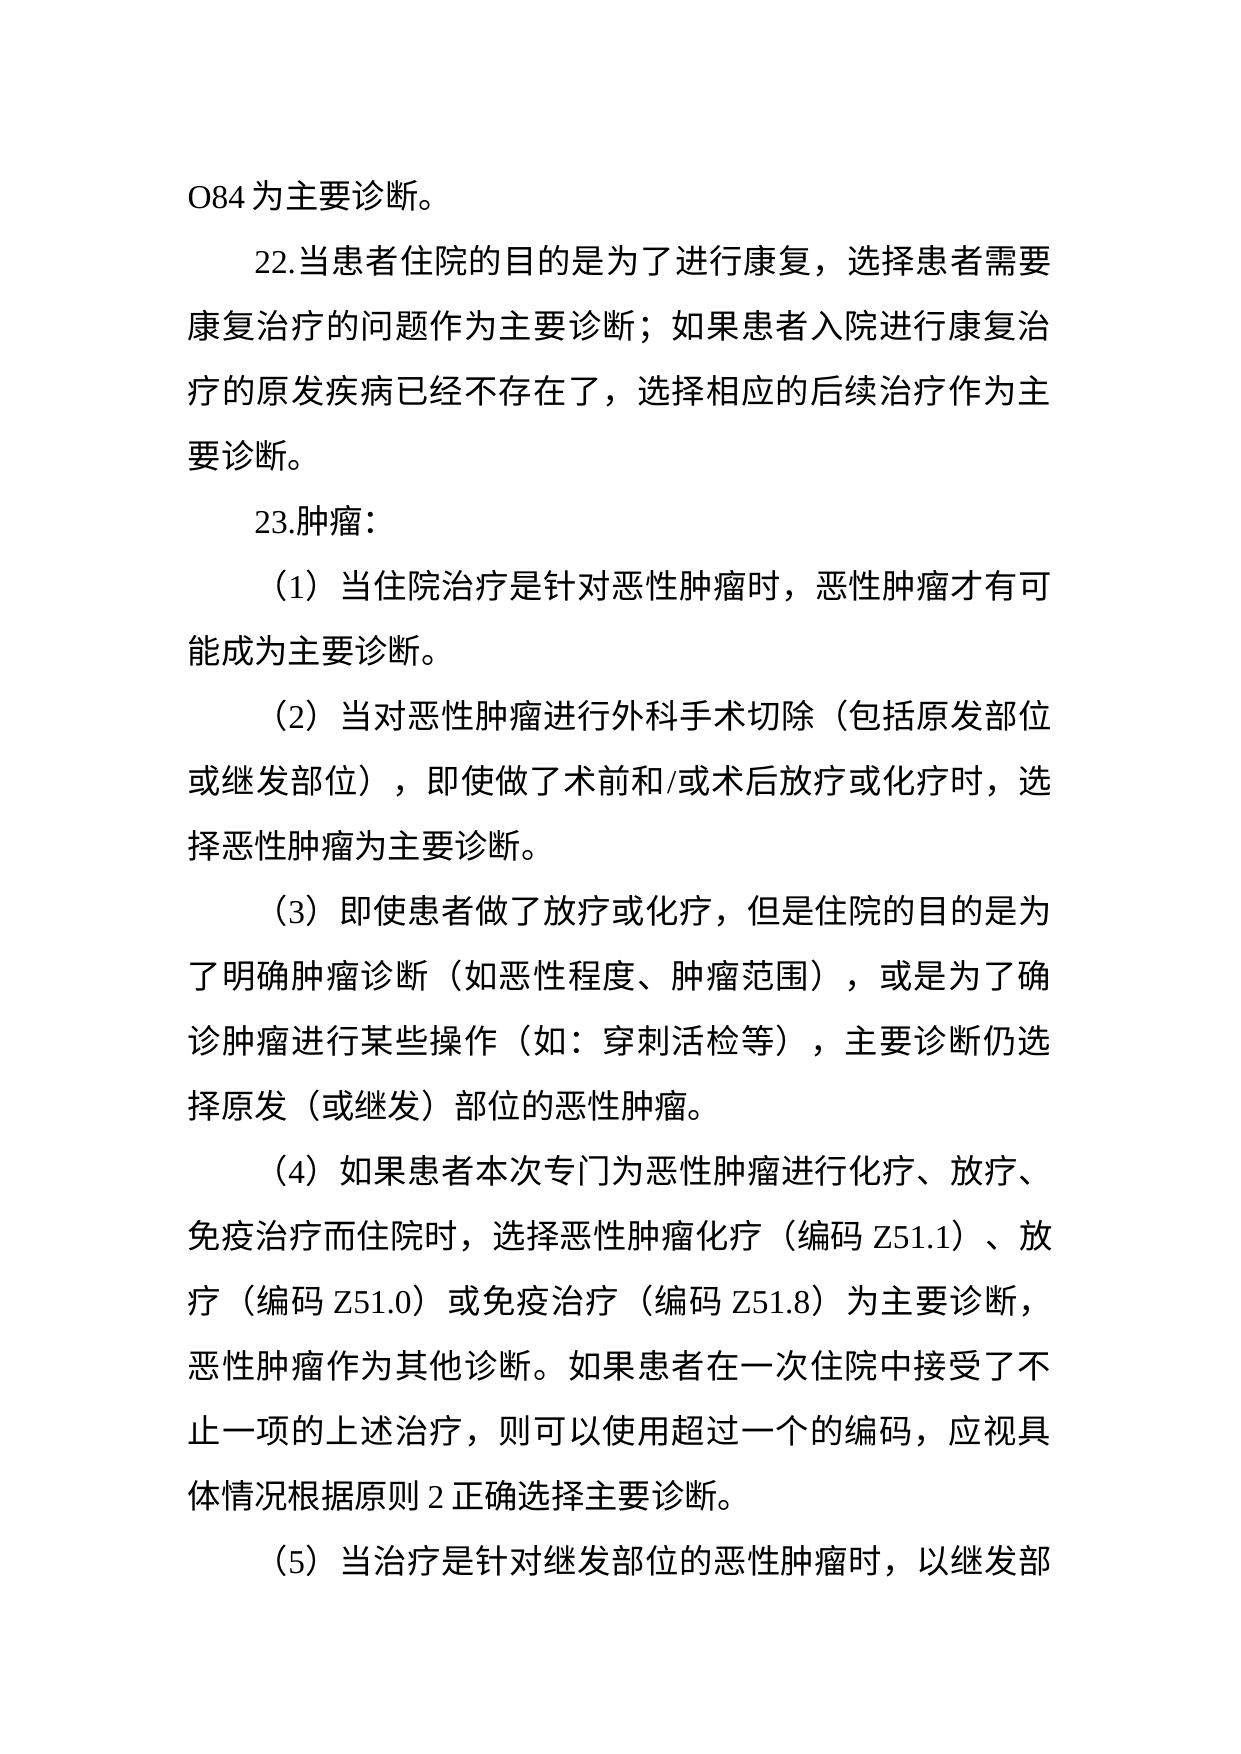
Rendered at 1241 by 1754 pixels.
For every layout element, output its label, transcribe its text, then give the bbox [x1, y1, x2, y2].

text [187, 162, 1053, 227]
text （1）当住院治疗是针对恶性肿瘤时，恶性肿瘤才有可能成为主要诊断。 [187, 552, 1053, 682]
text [187, 1527, 1053, 1592]
text （2）当对恶性肿瘤进行外科手术切除（包括原发部位或继发部位），即使做了术前和/或术后放疗或化疗时，选择恶性肿瘤为主要诊断。 [187, 682, 1053, 877]
text 22.当患者住院的目的是为了进行康复，选择患者需要康复治疗的问题作为主要诊断；如果患者入院进行康复治疗的原发疾病已经不存在了，选择相应的后续治疗作为主要诊断。 [187, 227, 1053, 487]
text （3）即使患者做了放疗或化疗，但是住院的目的是为了明确肿瘤诊断（如恶性程度、肿瘤范围），或是为了确诊肿瘤进行某些操作（如：穿刺活检等），主要诊断仍选择原发（或继发）部位的恶性肿瘤。 [187, 877, 1053, 1137]
text （4）如果患者本次专门为恶性肿瘤进行化疗、放疗、免疫治疗而住院时，选择恶性肿瘤化疗（编码Z51.1）、放疗（编码Z51.0）或免疫治疗（编码Z51.8）为主要诊断，恶性肿瘤作为其他诊断。如果患者在一次住院中接受了不止一项的上述治疗，则可以使用超过一个的编码，应视具体情况根据原则2正确选择主要诊断。 [187, 1137, 1053, 1527]
text 23.肿瘤： [187, 487, 1053, 552]
